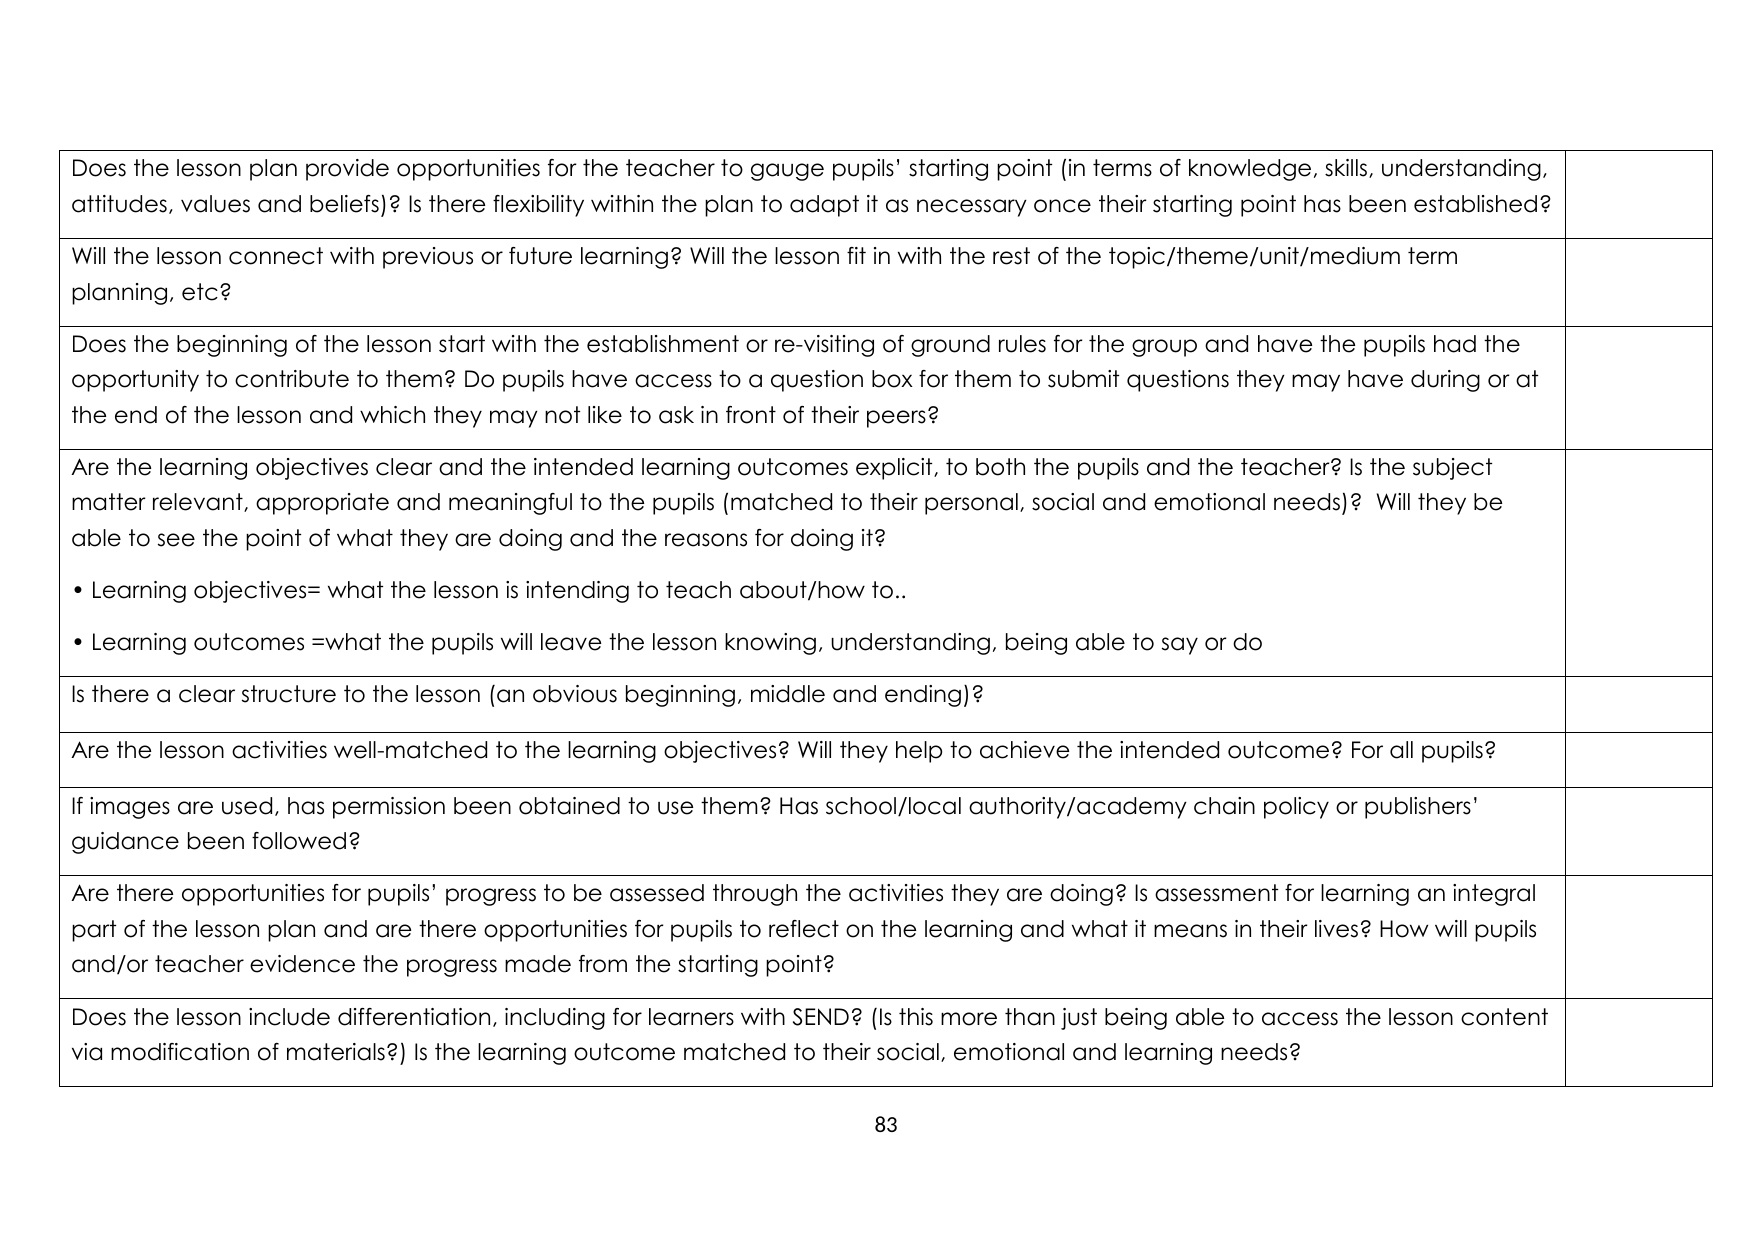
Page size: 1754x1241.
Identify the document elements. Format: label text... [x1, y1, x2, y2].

table_header [1566, 151, 1712, 238]
table_cell [1566, 239, 1712, 326]
table_header Does the lesson plan provide opportunities for the teacher to gauge pupils’ starting point (in terms of knowledge, skills, understanding, attitudes, values and beliefs)? Is there flexibility within the plan to adapt it as necessary once their starting point has been established? [60, 151, 1565, 238]
table_cell [1566, 677, 1712, 732]
table_cell Are there opportunities for pupils’ progress to be assessed through the activities they are doing? Is assessment for learning an integral part of the lesson plan and are there opportunities for pupils to reflect on the learning and what it means in their lives? How will pupils and/or teacher evidence the progress made from the starting point? [60, 876, 1565, 998]
table_cell Will the lesson connect with previous or future learning? Will the lesson fit in with the rest of the topic/theme/unit/medium term planning, etc? [60, 239, 1565, 326]
table_cell Does the lesson include differentiation, including for learners with SEND? (Is this more than just being able to access the lesson content via modification of materials?) Is the learning outcome matched to their social, emotional and learning needs? [60, 999, 1565, 1086]
table_cell [1566, 327, 1712, 449]
table_cell [1566, 733, 1712, 787]
table_cell [1566, 999, 1712, 1086]
table_cell [1566, 788, 1712, 875]
table_cell Does the beginning of the lesson start with the establishment or re-visiting of ground rules for the group and have the pupils had the opportunity to contribute to them? Do pupils have access to a question box for them to submit questions they may have during or at the end of the lesson and which they may not like to ask in front of their peers? [60, 327, 1565, 449]
table_cell If images are used, has permission been obtained to use them? Has school/local authority/academy chain policy or publishers’ guidance been followed? [60, 788, 1565, 875]
table_cell [1566, 876, 1712, 998]
table_cell Is there a clear structure to the lesson (an obvious beginning, middle and ending)? [60, 677, 1565, 732]
table_cell Are the learning objectives clear and the intended learning outcomes explicit, to both the pupils and the teacher? Is the subject matter relevant, appropriate and meaningful to the pupils (matched to their personal, social and emotional needs)? Will they be able to see the point of what they are doing and the reasons for doing it? • Learning objectives= what the lesson is intending to teach about/how to.. • Learning outcomes =what the pupils will leave the lesson knowing, understanding, being able to say or do [60, 450, 1565, 676]
table_cell Are the lesson activities well-matched to the learning objectives? Will they help to achieve the intended outcome? For all pupils? [60, 733, 1565, 787]
table_cell [1566, 450, 1712, 676]
